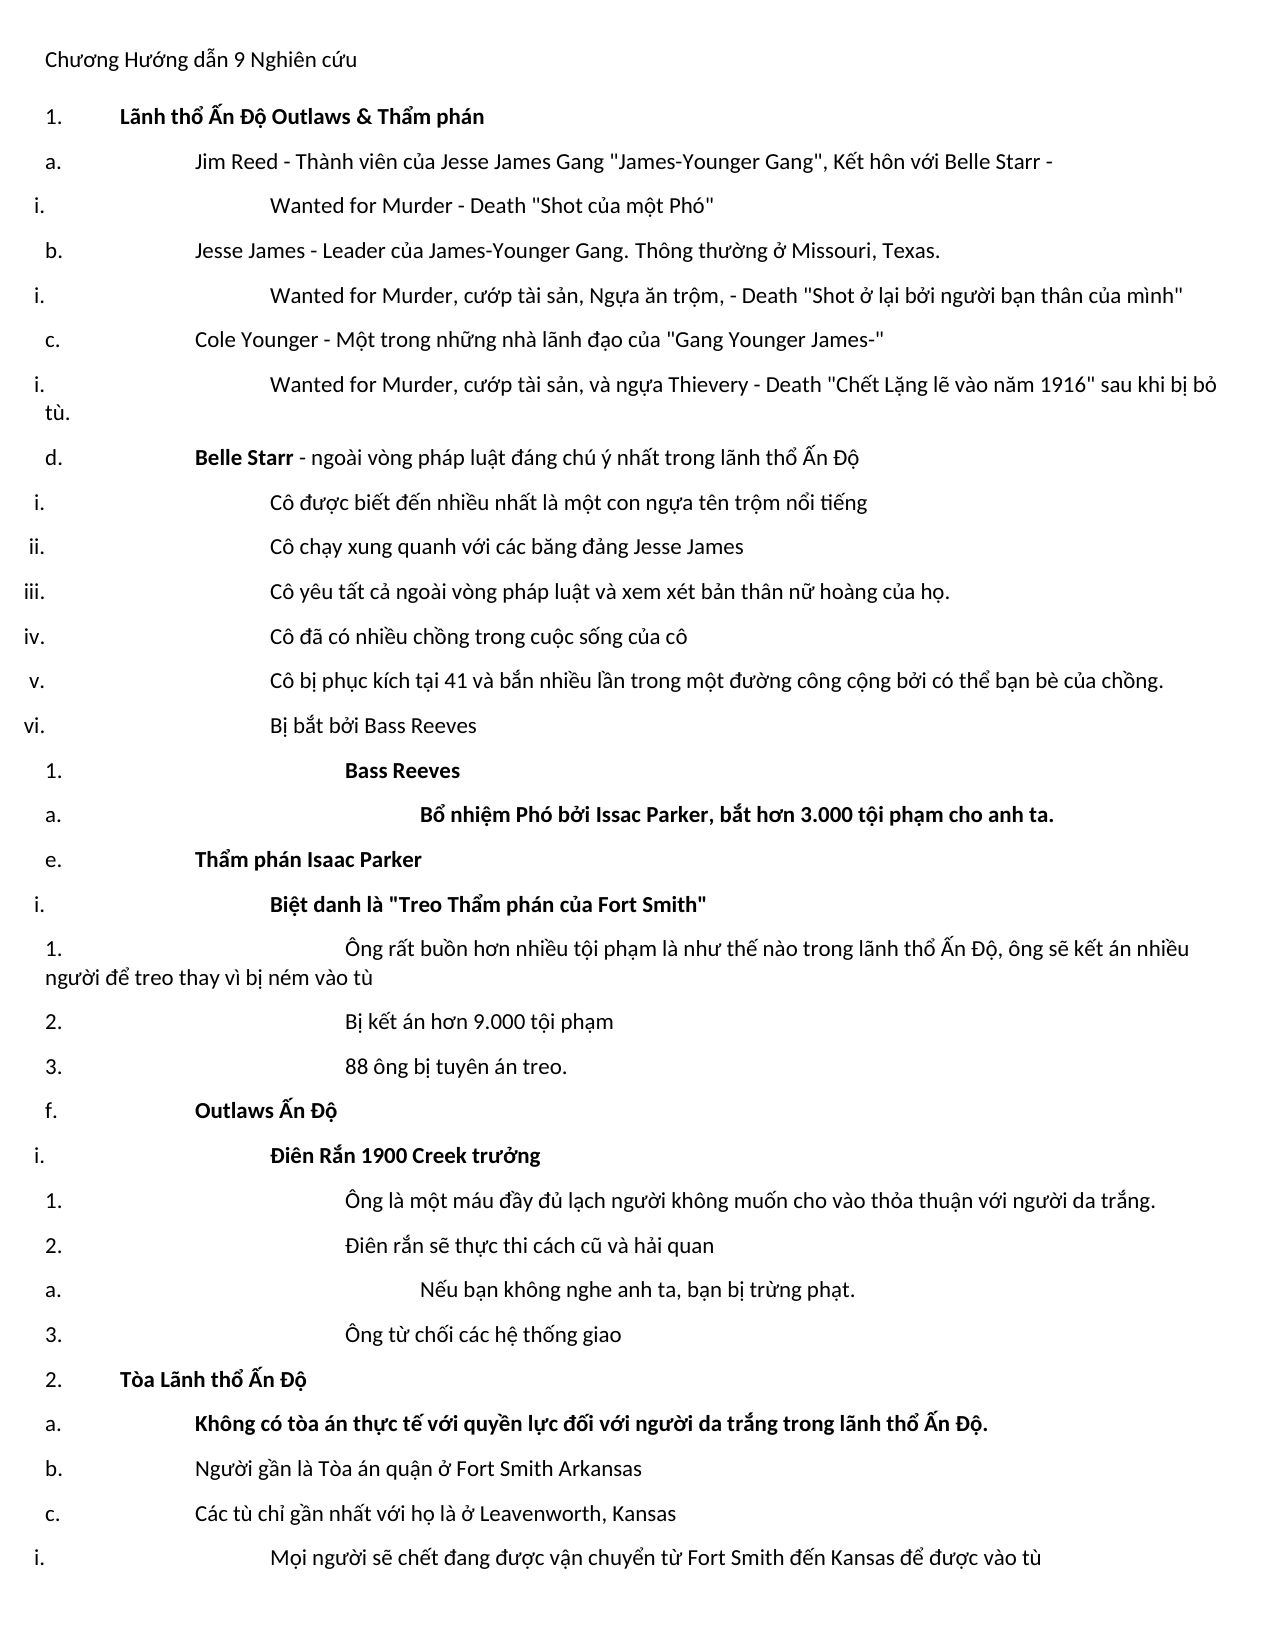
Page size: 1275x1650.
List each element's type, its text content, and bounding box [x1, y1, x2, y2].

list Nếu bạn không nghe anh ta, bạn bị trừng phạt. [45, 1275, 1230, 1303]
list Cô được biết đến nhiều nhất là một con ngựa tên trộm nổi tiếng [45, 488, 1230, 516]
list Lãnh thổ Ấn Độ Outlaws & Thẩm phán [45, 102, 1230, 130]
list Các tù chỉ gần nhất với họ là ở Leavenworth, Kansas [45, 1499, 1230, 1527]
list Cole Younger - Một trong những nhà lãnh đạo của "Gang Younger James-" [45, 326, 1230, 354]
list Outlaws Ấn Độ [45, 1097, 1230, 1125]
text Chương Hướng dẫn 9 Nghiên cứu [45, 45, 1230, 73]
list Cô đã có nhiều chồng trong cuộc sống của cô [45, 622, 1230, 650]
list Bị bắt bởi Bass Reeves [45, 711, 1230, 739]
list Bổ nhiệm Phó bởi Issac Parker, bắt hơn 3.000 tội phạm cho anh ta. [45, 801, 1230, 828]
list Tòa Lãnh thổ Ấn Độ [45, 1365, 1230, 1393]
list Jesse James - Leader của James-Younger Gang. Thông thường ở Missouri, Texas. [45, 236, 1230, 264]
list Belle Starr - ngoài vòng pháp luật đáng chú ý nhất trong lãnh thổ Ấn Độ [45, 443, 1230, 471]
list Điên rắn sẽ thực thi cách cũ và hải quan [45, 1231, 1230, 1259]
list Wanted for Murder, cướp tài sản, và ngựa Thievery - Death "Chết Lặng lẽ vào năm 1916" sau khi bị bỏ tù. [45, 370, 1230, 426]
list Ông rất buồn hơn nhiều tội phạm là như thế nào trong lãnh thổ Ấn Độ, ông sẽ kết án nhiều người để treo thay vì bị ném vào tù [45, 934, 1230, 991]
list Jim Reed - Thành viên của Jesse James Gang "James-Younger Gang", Kết hôn với Belle Starr - [45, 147, 1230, 175]
list Cô bị phục kích tại 41 và bắn nhiều lần trong một đường công cộng bởi có thể bạn bè của chồng. [45, 666, 1230, 694]
list Điên Rắn 1900 Creek trưởng [45, 1141, 1230, 1169]
list Cô yêu tất cả ngoài vòng pháp luật và xem xét bản thân nữ hoàng của họ. [45, 577, 1230, 605]
list Không có tòa án thực tế với quyền lực đối với người da trắng trong lãnh thổ Ấn Độ. [45, 1409, 1230, 1437]
list Bị kết án hơn 9.000 tội phạm [45, 1007, 1230, 1035]
list Ông là một máu đầy đủ lạch người không muốn cho vào thỏa thuận với người da trắng. [45, 1186, 1230, 1214]
list 88 ông bị tuyên án treo. [45, 1052, 1230, 1080]
list Thẩm phán Isaac Parker [45, 845, 1230, 873]
list Mọi người sẽ chết đang được vận chuyển từ Fort Smith đến Kansas để được vào tù [45, 1543, 1230, 1572]
list Wanted for Murder - Death "Shot của một Phó" [45, 192, 1230, 219]
list Ông từ chối các hệ thống giao [45, 1320, 1230, 1348]
list Người gần là Tòa án quận ở Fort Smith Arkansas [45, 1454, 1230, 1482]
list Cô chạy xung quanh với các băng đảng Jesse James [45, 532, 1230, 560]
list Bass Reeves [45, 756, 1230, 784]
list Biệt danh là "Treo Thẩm phán của Fort Smith" [45, 890, 1230, 918]
list Wanted for Murder, cướp tài sản, Ngựa ăn trộm, - Death "Shot ở lại bởi người bạn thân của mình" [45, 281, 1230, 309]
